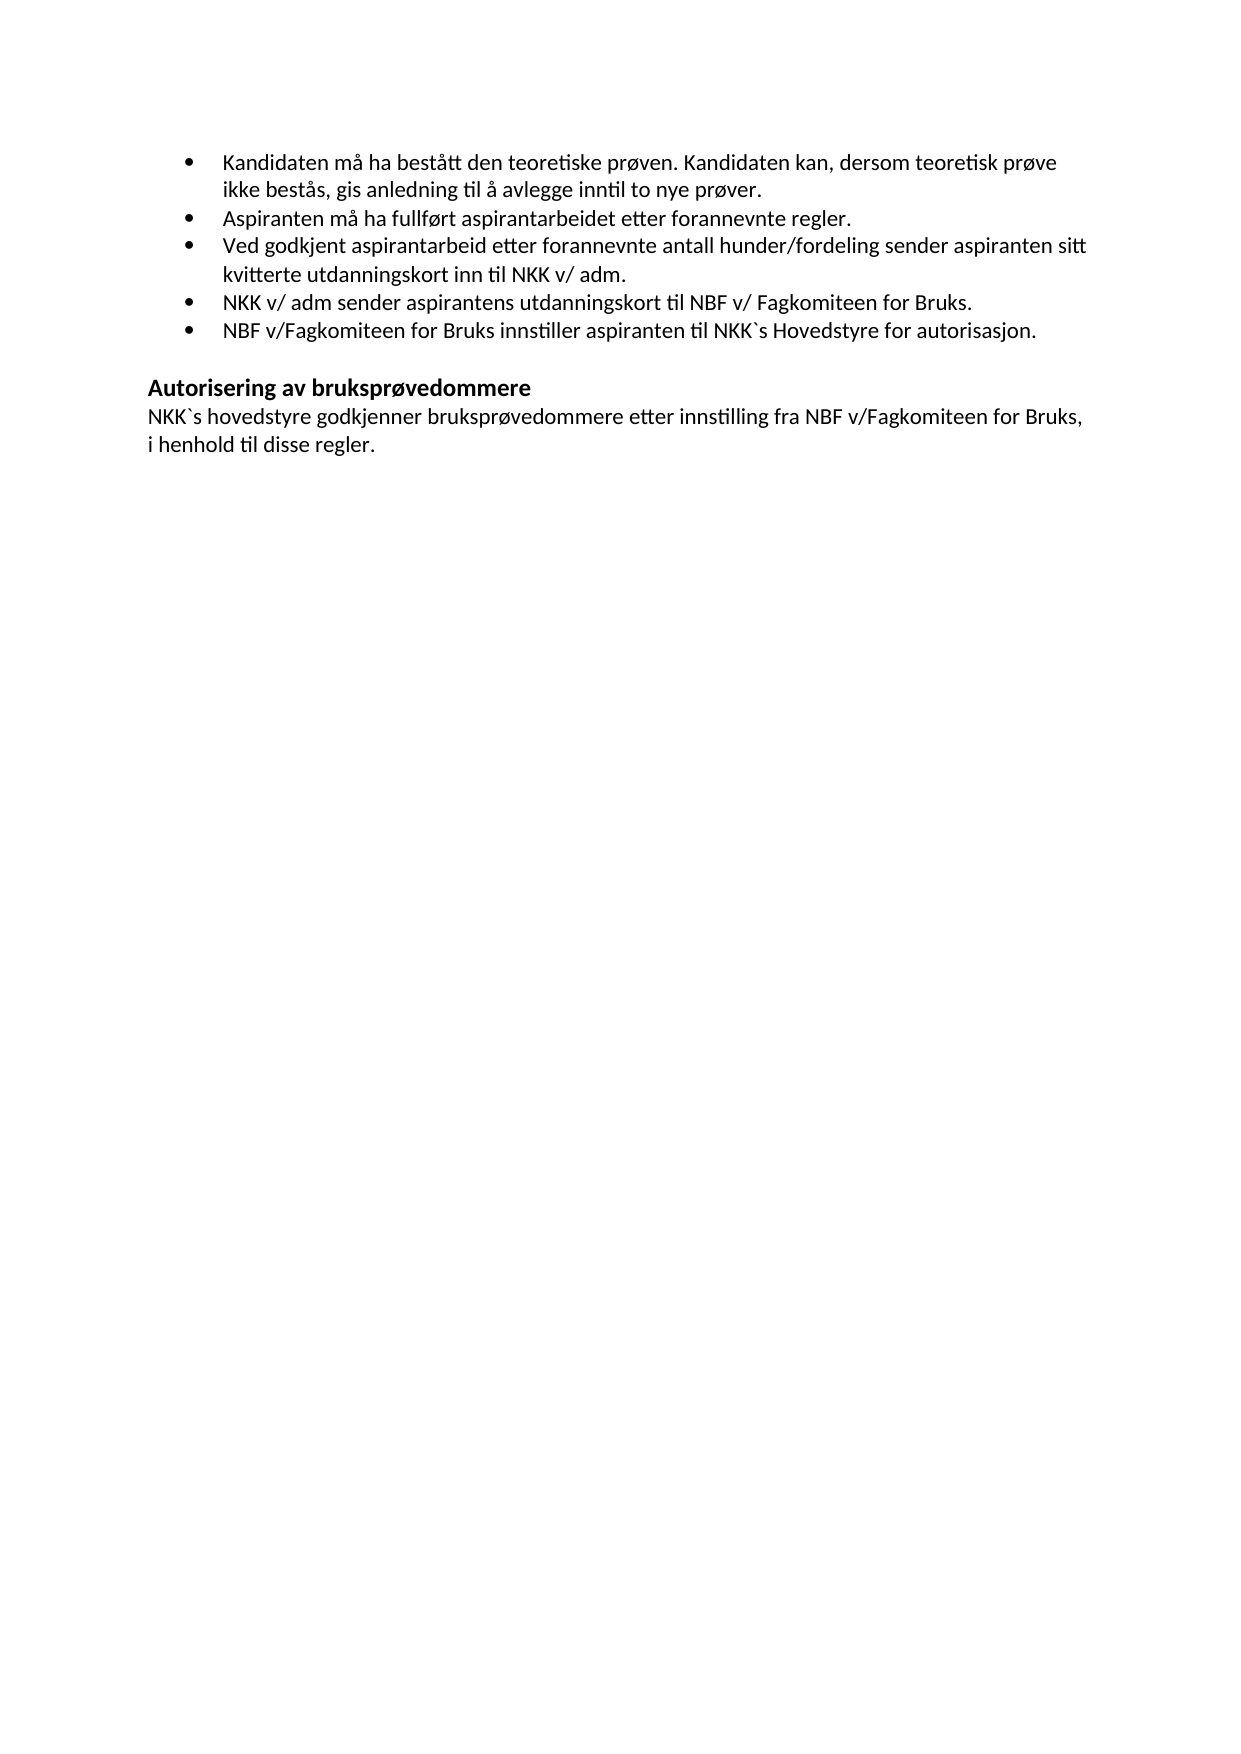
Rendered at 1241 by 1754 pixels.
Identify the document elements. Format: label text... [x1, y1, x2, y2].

text Autorisering av bruksprøvedommere [148, 372, 1093, 402]
list Aspiranten må ha fullført aspirantarbeidet etter forannevnte regler. [185, 204, 1093, 232]
list Ved godkjent aspirantarbeid etter forannevnte antall hunder/fordeling sender aspiranten sitt kvitterte utdanningskort inn til NKK v/ adm. [185, 232, 1093, 288]
text NKK`s hovedstyre godkjenner bruksprøvedommere etter innstilling fra NBF v/Fagkomiteen for Bruks, i henhold til disse regler. [148, 402, 1093, 458]
list Kandidaten må ha bestått den teoretiske prøven. Kandidaten kan, dersom teoretisk prøve ikke bestås, gis anledning til å avlegge inntil to nye prøver. [185, 148, 1093, 204]
list NKK v/ adm sender aspirantens utdanningskort til NBF v/ Fagkomiteen for Bruks. [185, 288, 1093, 316]
list NBF v/Fagkomiteen for Bruks innstiller aspiranten til NKK`s Hovedstyre for autorisasjon. [185, 316, 1093, 344]
